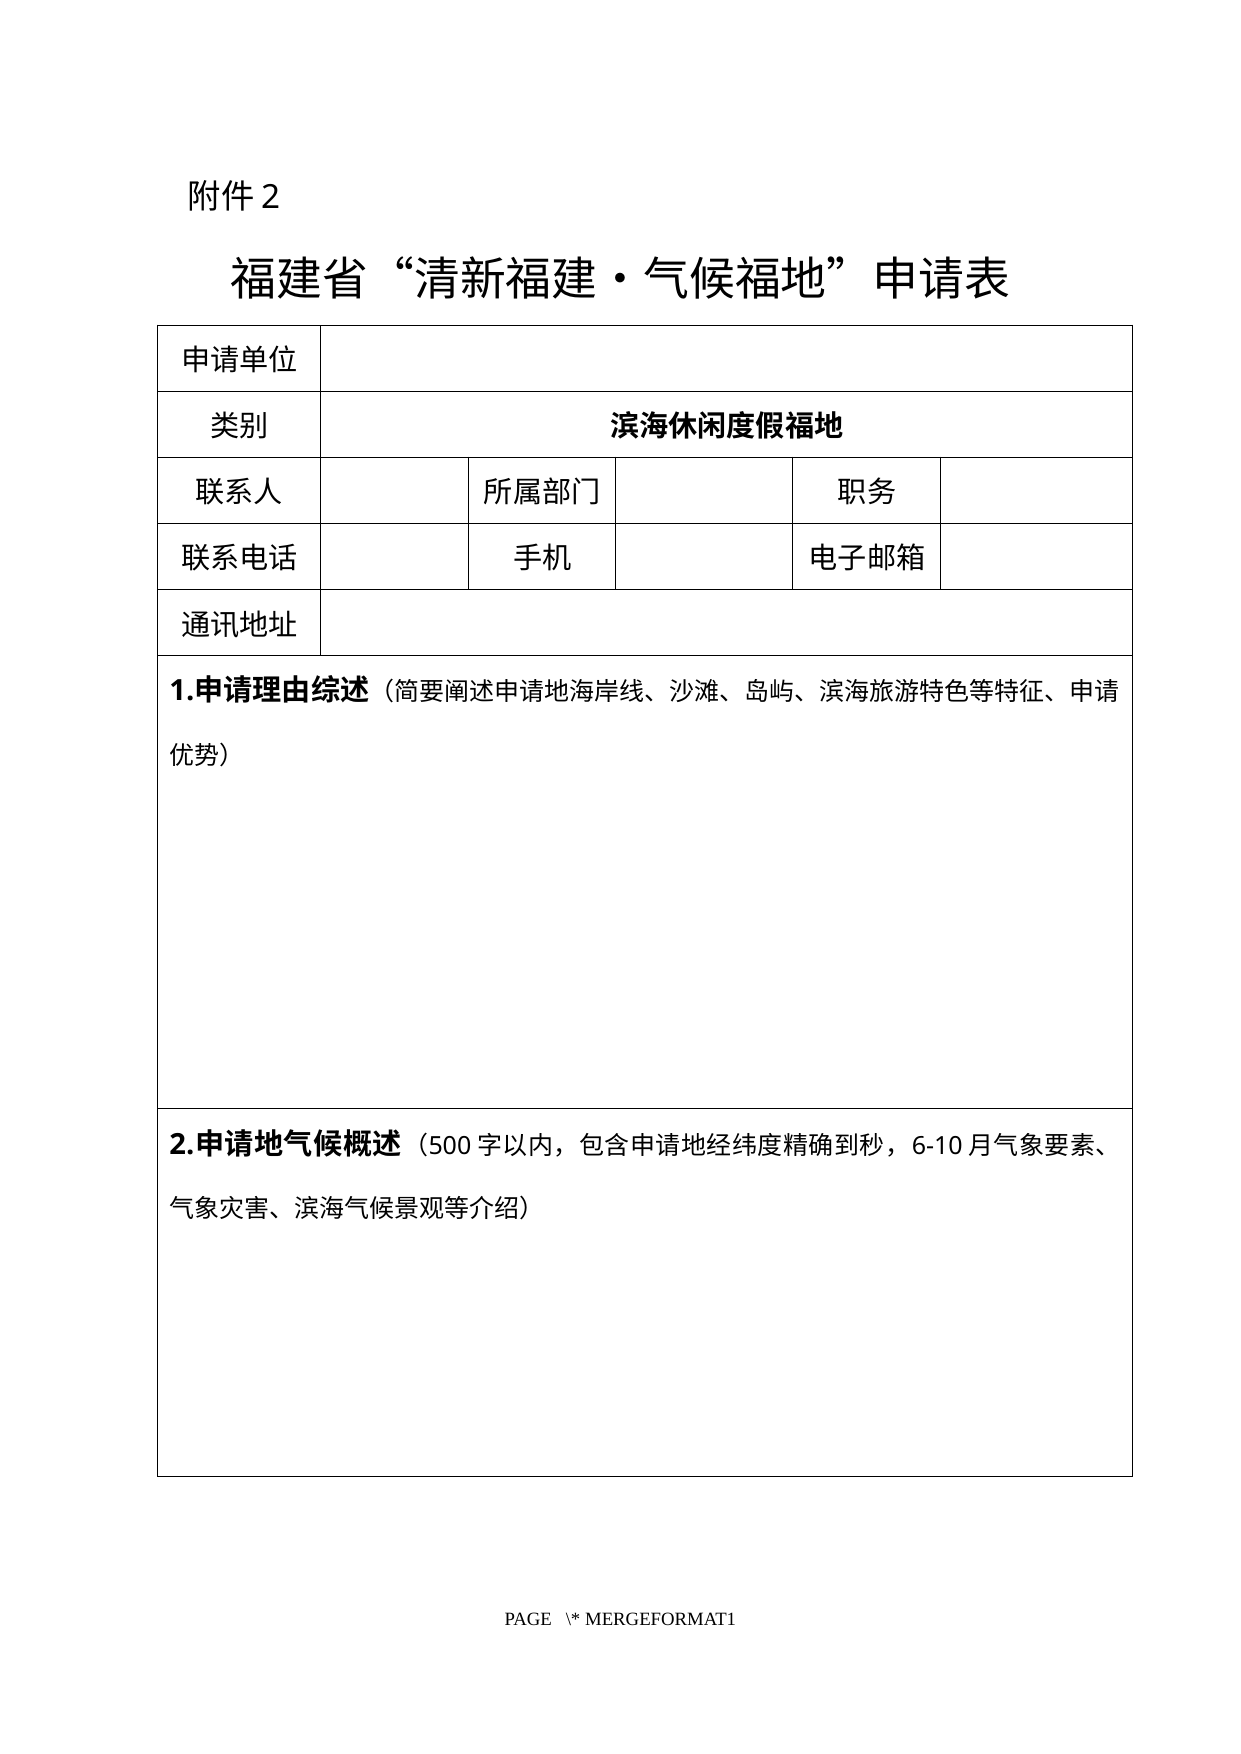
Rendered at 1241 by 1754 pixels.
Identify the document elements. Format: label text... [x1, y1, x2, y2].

table_cell 联系电话 [158, 524, 320, 589]
table_cell [616, 524, 792, 589]
table_cell 手机 [469, 524, 615, 589]
table_cell 职务 [793, 458, 940, 523]
table_cell [616, 458, 792, 523]
table_cell [321, 524, 468, 589]
table_cell [321, 590, 1132, 655]
table_cell 联系人 [158, 458, 320, 523]
table_header [321, 326, 1132, 391]
table_header 申请单位 [158, 326, 320, 391]
text 附件2 [187, 162, 1053, 227]
table_cell 类别 [158, 392, 320, 457]
table_cell 电子邮箱 [793, 524, 940, 589]
table_cell [321, 458, 468, 523]
text 福建省“清新福建•气候福地”申请表 [187, 227, 1053, 324]
table_cell [941, 524, 1132, 589]
table_cell 滨海休闲度假福地 [321, 392, 1132, 457]
table_cell 1.申请理由综述（简要阐述申请地海岸线、沙滩、岛屿、滨海旅游特色等特征、申请优势） [158, 656, 1132, 1108]
table_cell [941, 458, 1132, 523]
table_cell 2.申请地气候概述（500字以内，包含申请地经纬度精确到秒，6-10月气象要素、气象灾害、滨海气候景观等介绍） [158, 1109, 1132, 1476]
table_cell 所属部门 [469, 458, 615, 523]
table_cell 通讯地址 [158, 590, 320, 655]
